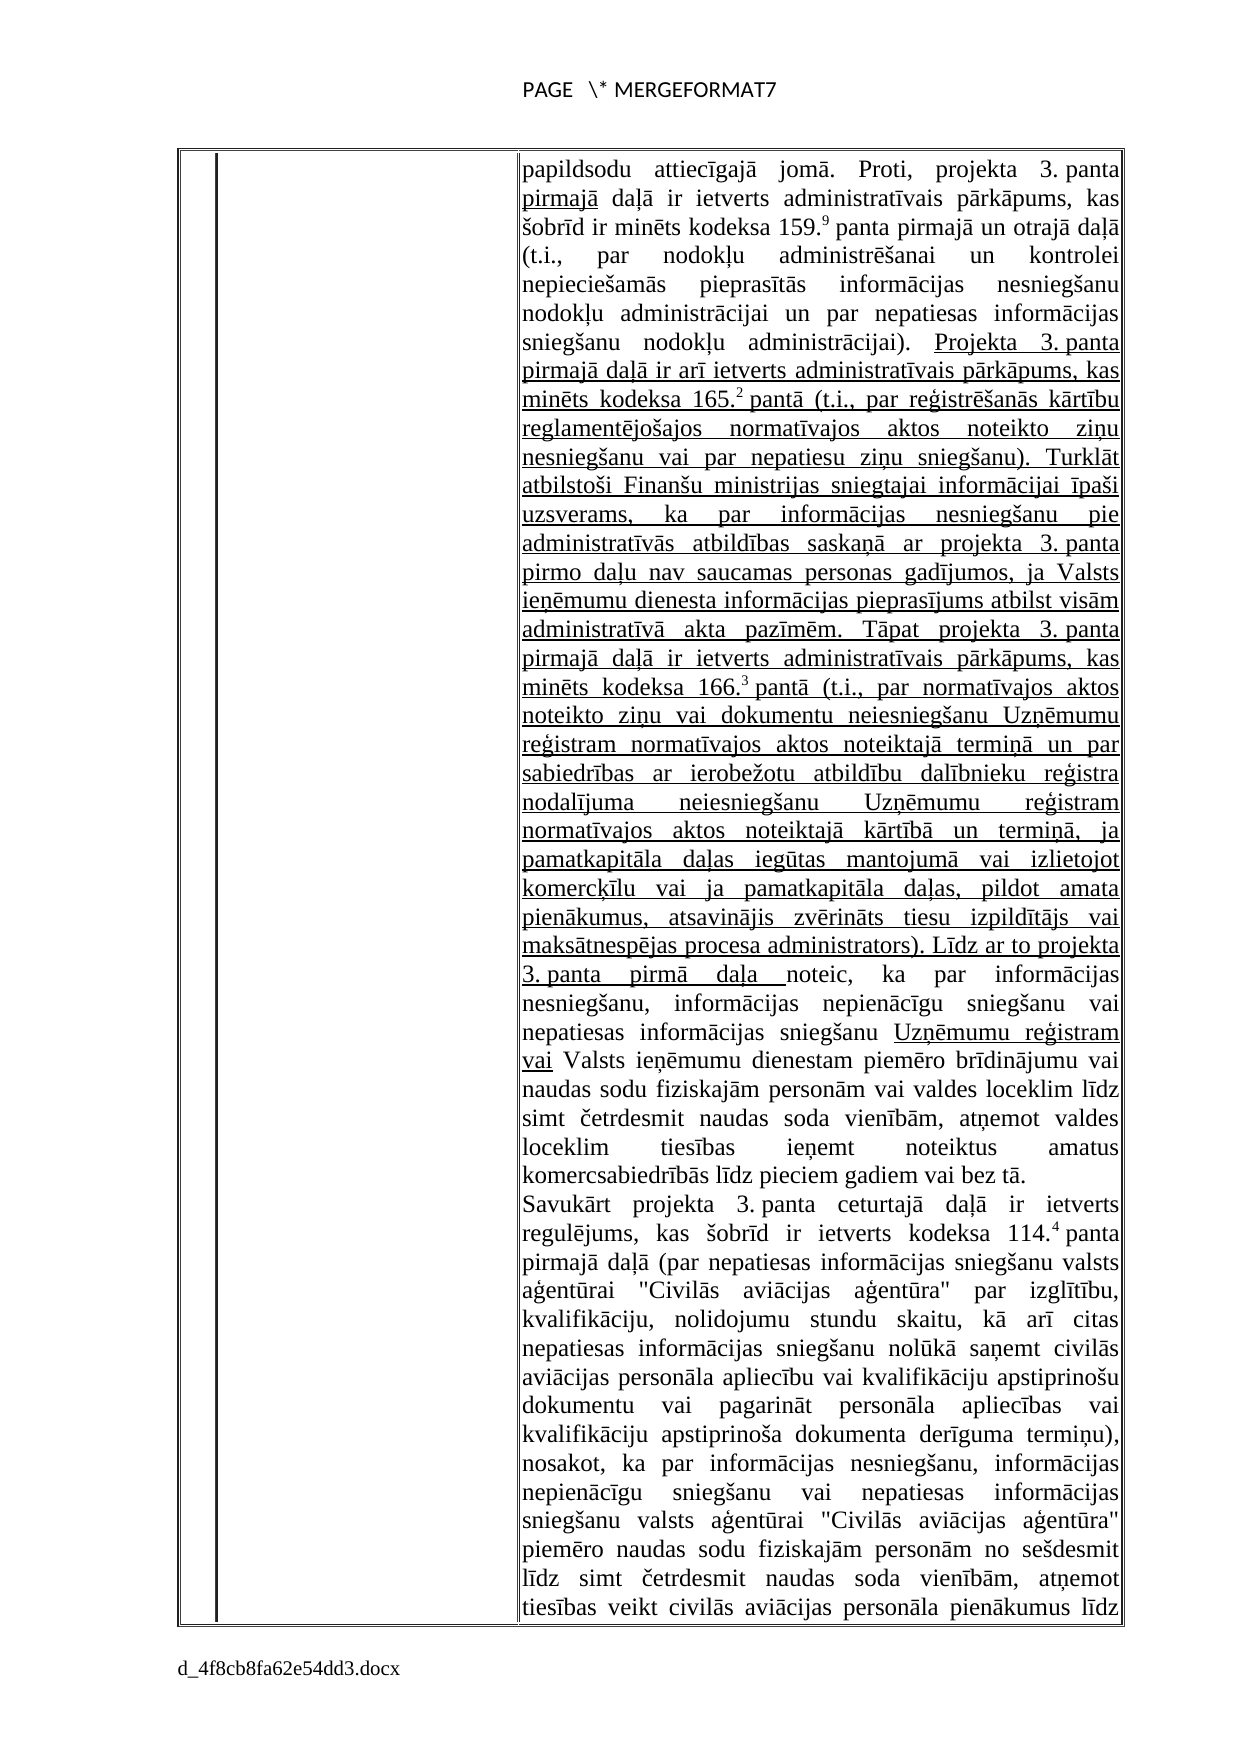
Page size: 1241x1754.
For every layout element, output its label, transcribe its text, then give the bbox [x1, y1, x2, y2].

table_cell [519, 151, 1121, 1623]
table_cell 2. [181, 151, 216, 1623]
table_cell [216, 151, 519, 1623]
